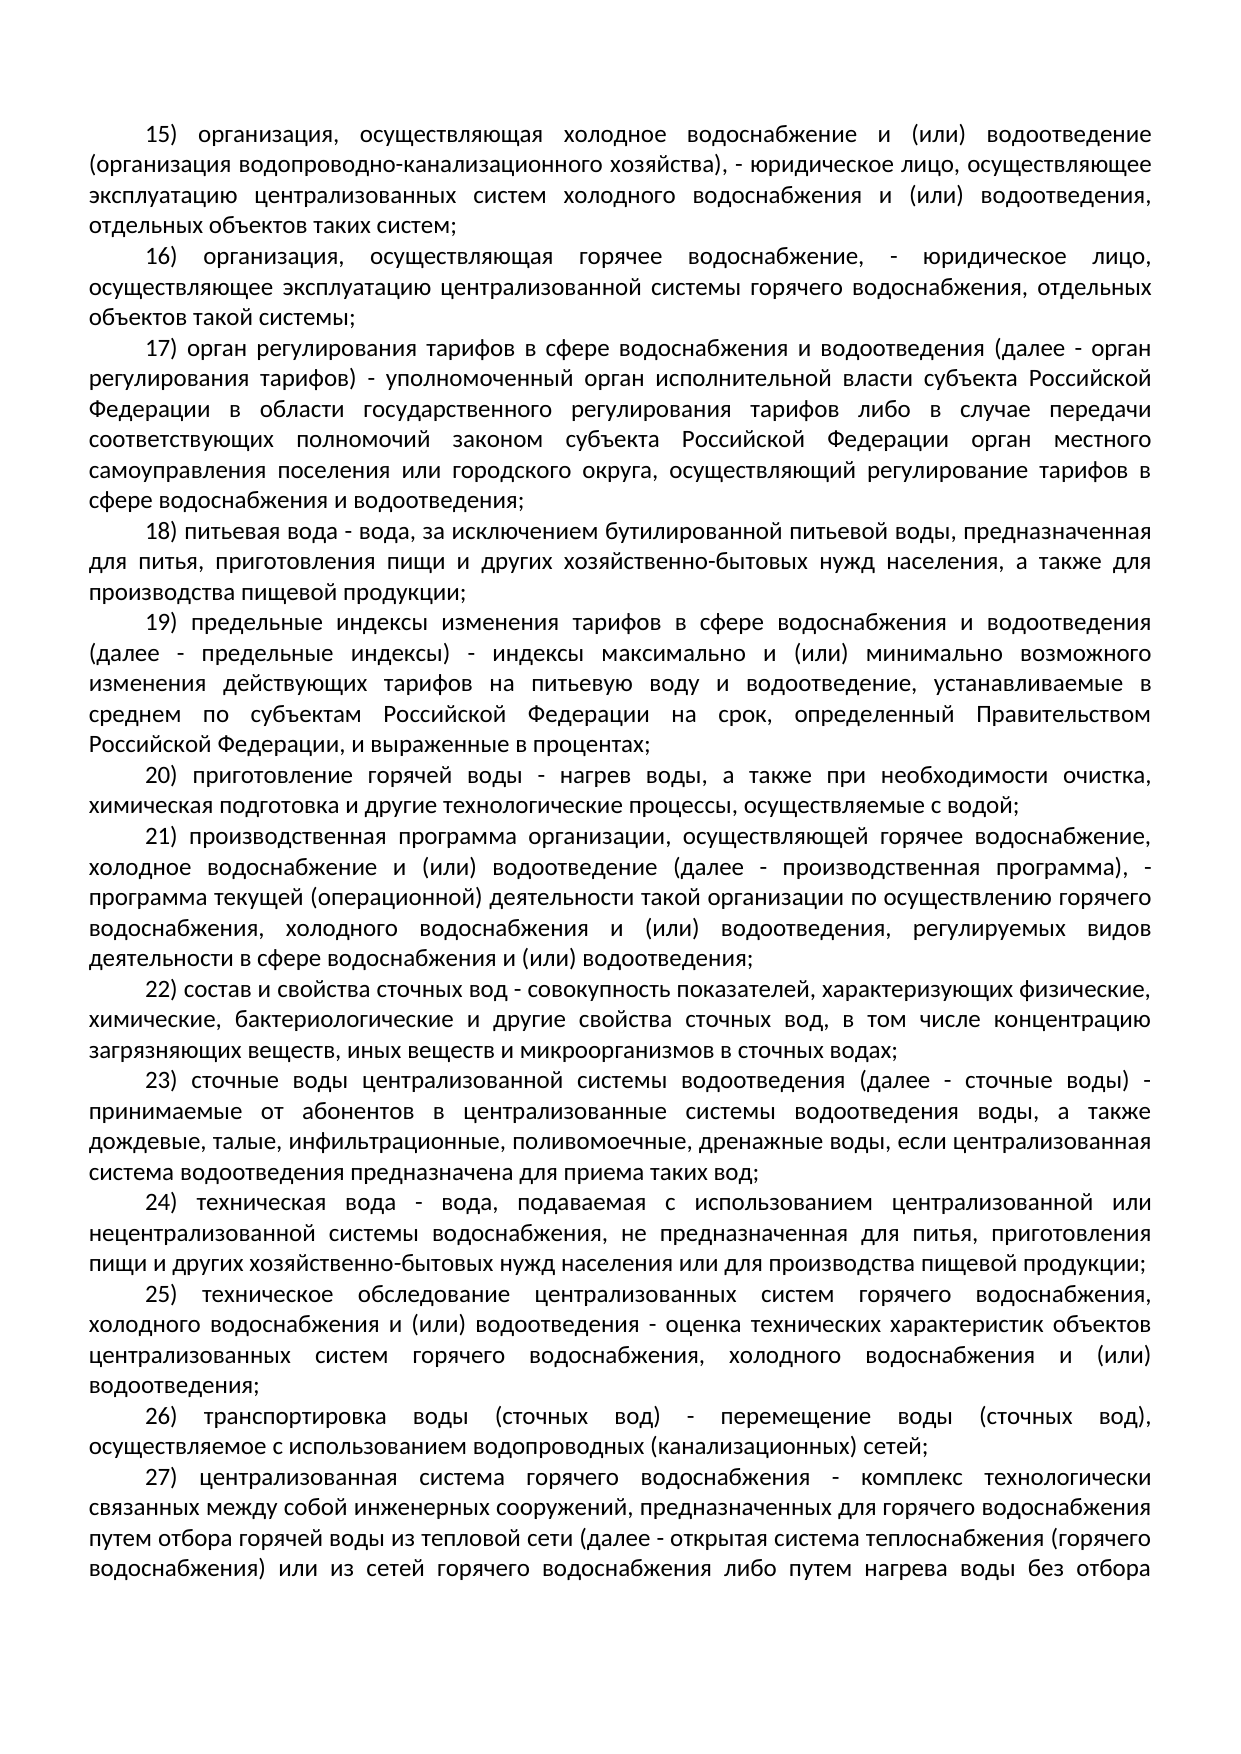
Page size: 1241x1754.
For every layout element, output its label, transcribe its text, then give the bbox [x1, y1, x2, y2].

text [88, 1461, 1152, 1583]
text 26) транспортировка воды (сточных вод) - перемещение воды (сточных вод), осуществляемое с использованием водопроводных (канализационных) сетей; [88, 1400, 1152, 1461]
text 22) состав и свойства сточных вод - совокупность показателей, характеризующих физические, химические, бактериологические и другие свойства сточных вод, в том числе концентрацию загрязняющих веществ, иных веществ и микроорганизмов в сточных водах; [88, 973, 1152, 1064]
text 18) питьевая вода - вода, за исключением бутилированной питьевой воды, предназначенная для питья, приготовления пищи и других хозяйственно-бытовых нужд населения, а также для производства пищевой продукции; [88, 515, 1152, 606]
text 24) техническая вода - вода, подаваемая с использованием централизованной или нецентрализованной системы водоснабжения, не предназначенная для питья, приготовления пищи и других хозяйственно-бытовых нужд населения или для производства пищевой продукции; [88, 1186, 1152, 1278]
text 21) производственная программа организации, осуществляющей горячее водоснабжение, холодное водоснабжение и (или) водоотведение (далее - производственная программа), - программа текущей (операционной) деятельности такой организации по осуществлению горячего водоснабжения, холодного водоснабжения и (или) водоотведения, регулируемых видов деятельности в сфере водоснабжения и (или) водоотведения; [88, 820, 1152, 973]
text 25) техническое обследование централизованных систем горячего водоснабжения, холодного водоснабжения и (или) водоотведения - оценка технических характеристик объектов централизованных систем горячего водоснабжения, холодного водоснабжения и (или) водоотведения; [88, 1278, 1152, 1400]
text 15) организация, осуществляющая холодное водоснабжение и (или) водоотведение (организация водопроводно-канализационного хозяйства), - юридическое лицо, осуществляющее эксплуатацию централизованных систем холодного водоснабжения и (или) водоотведения, отдельных объектов таких систем; [88, 118, 1152, 240]
text 20) приготовление горячей воды - нагрев воды, а также при необходимости очистка, химическая подготовка и другие технологические процессы, осуществляемые с водой; [88, 759, 1152, 820]
text 19) предельные индексы изменения тарифов в сфере водоснабжения и водоотведения (далее - предельные индексы) - индексы максимально и (или) минимально возможного изменения действующих тарифов на питьевую воду и водоотведение, устанавливаемые в среднем по субъектам Российской Федерации на срок, определенный Правительством Российской Федерации, и выраженные в процентах; [88, 606, 1152, 759]
text 16) организация, осуществляющая горячее водоснабжение, - юридическое лицо, осуществляющее эксплуатацию централизованной системы горячего водоснабжения, отдельных объектов такой системы; [88, 240, 1152, 332]
text 17) орган регулирования тарифов в сфере водоснабжения и водоотведения (далее - орган регулирования тарифов) - уполномоченный орган исполнительной власти субъекта Российской Федерации в области государственного регулирования тарифов либо в случае передачи соответствующих полномочий законом субъекта Российской Федерации орган местного самоуправления поселения или городского округа, осуществляющий регулирование тарифов в сфере водоснабжения и водоотведения; [88, 332, 1152, 515]
text 23) сточные воды централизованной системы водоотведения (далее - сточные воды) - принимаемые от абонентов в централизованные системы водоотведения воды, а также дождевые, талые, инфильтрационные, поливомоечные, дренажные воды, если централизованная система водоотведения предназначена для приема таких вод; [88, 1064, 1152, 1186]
